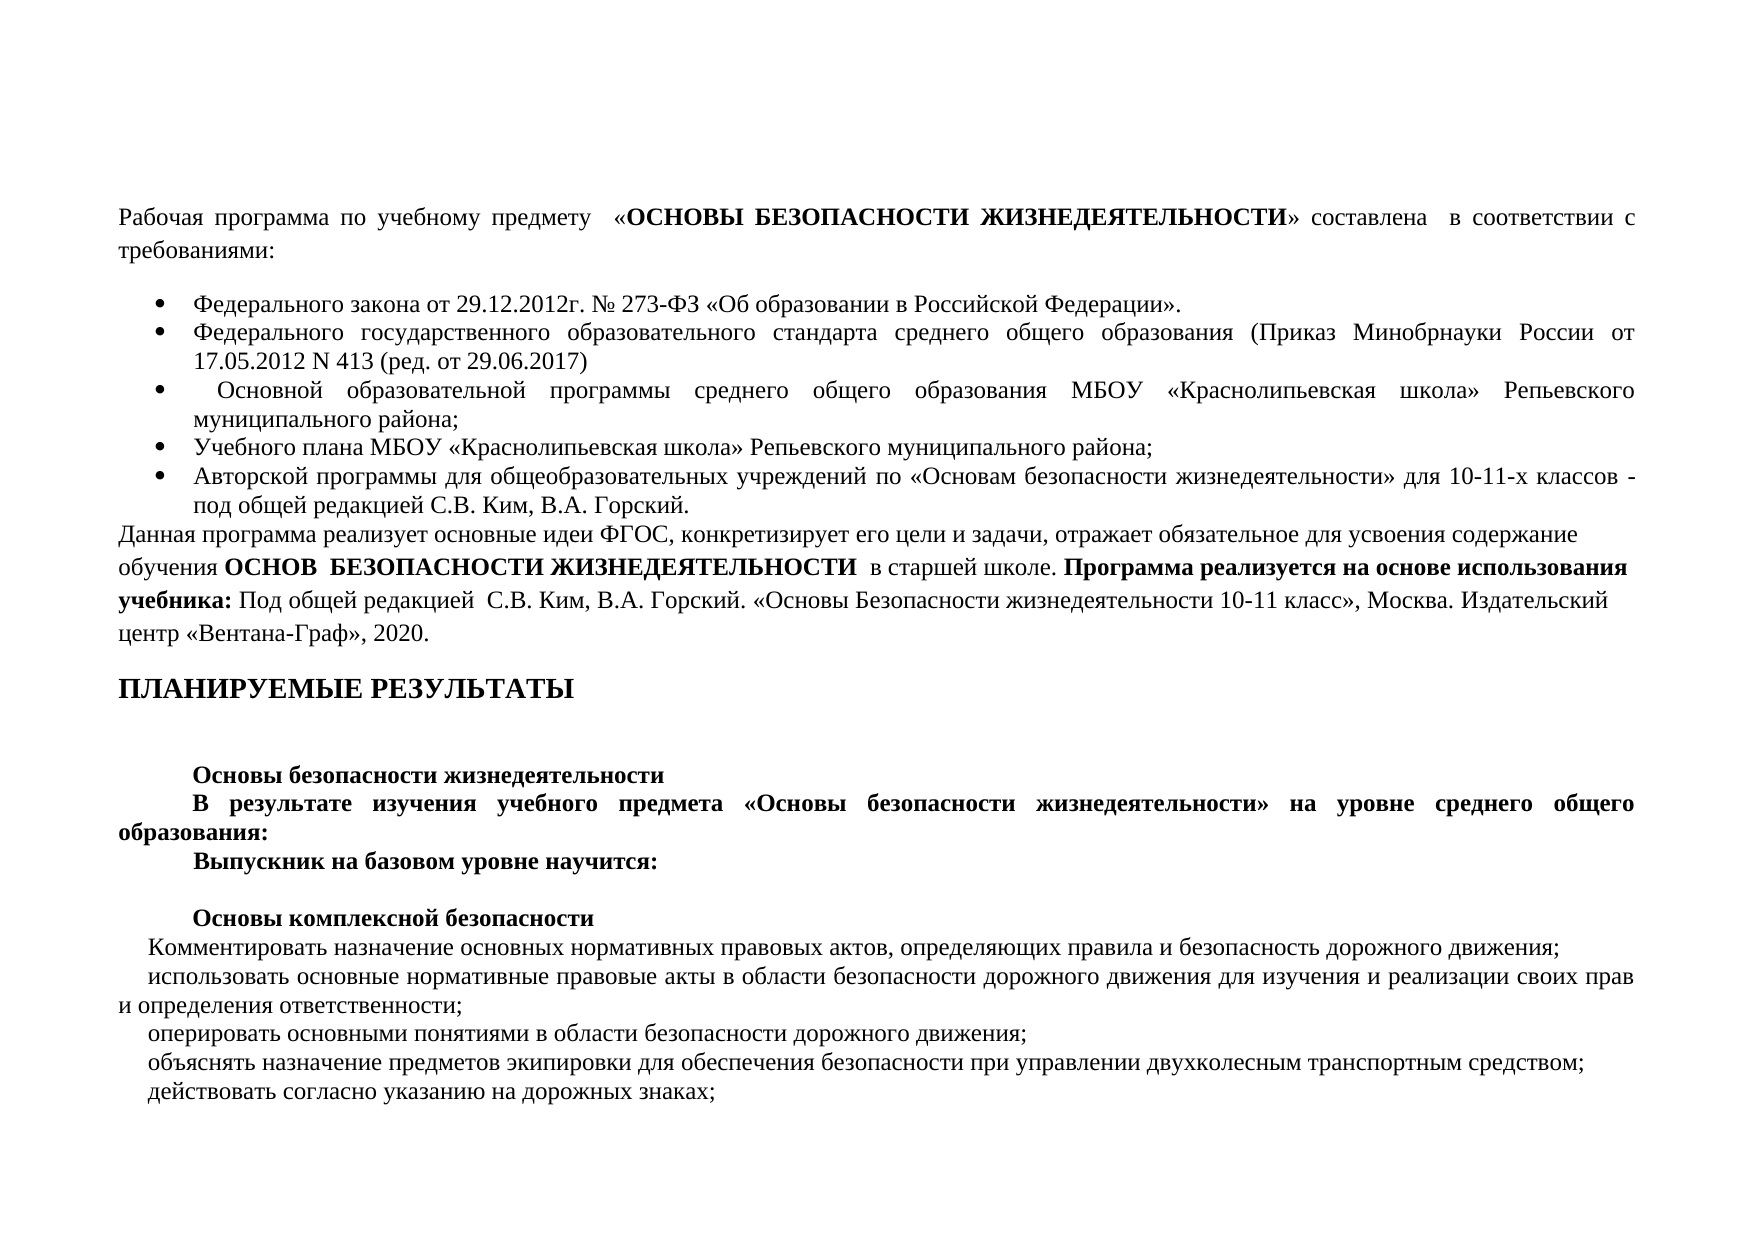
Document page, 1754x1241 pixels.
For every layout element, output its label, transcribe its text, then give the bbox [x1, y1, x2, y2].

list Основной образовательной программы среднего общего образования МБОУ «Краснолипьевская школа» Репьевского муниципального района; [156, 375, 1636, 432]
text оперировать основными понятиями в области безопасности дорожного движения; [118, 1018, 1636, 1047]
list Федерального государственного образовательного стандарта среднего общего образования (Приказ Минобрнауки России от 17.05.2012 N 413 (ред. от 29.06.2017) [156, 317, 1636, 375]
text В результате изучения учебного предмета «Основы безопасности жизнедеятельности» на уровне среднего общего образования: [118, 788, 1636, 846]
text Основы безопасности жизнедеятельности [118, 760, 1636, 788]
text Основы комплексной безопасности [118, 903, 1636, 932]
list Учебного плана МБОУ «Краснолипьевская школа» Репьевского муниципального района; [156, 432, 1636, 461]
text Выпускник на базовом уровне научится: [118, 846, 1636, 875]
text ПЛАНИРУЕМЫЕ РЕЗУЛЬТАТЫ [118, 672, 1636, 705]
text Данная программа реализует основные идеи ФГОС, конкретизирует его цели и задачи, отражает обязательное для усвоения содержание обучения ОСНОВ БЕЗОПАСНОСТИ ЖИЗНЕДЕЯТЕЛЬНОСТИ в старшей школе. Программа реализуется на основе использования учебника: Под общей редакцией С.В. Ким, В.А. Горский. «Основы Безопасности жизнедеятельности 10-11 класс», Москва. Издательский центр «Вентана-Граф», 2020. [118, 519, 1636, 646]
list Авторской программы для общеобразовательных учреждений по «Основам безопасности жизнедеятельности» для 10-11-х классов - под общей редакцией С.В. Ким, В.А. Горский. [156, 461, 1636, 519]
text действовать согласно указанию на дорожных знаках; [118, 1076, 1636, 1105]
text Рабочая программа по учебному предмету «ОСНОВЫ БЕЗОПАСНОСТИ ЖИЗНЕДЕЯТЕЛЬНОСТИ» составлена в соответствии с требованиями: [118, 202, 1636, 263]
text использовать основные нормативные правовые акты в области безопасности дорожного движения для изучения и реализации своих прав и определения ответственности; [118, 961, 1636, 1018]
text объяснять назначение предметов экипировки для обеспечения безопасности при управлении двухколесным транспортным средством; [118, 1047, 1636, 1076]
text Комментировать назначение основных нормативных правовых актов, определяющих правила и безопасность дорожного движения; [118, 932, 1636, 961]
list Федерального закона от 29.12.2012г. № 273-ФЗ «Об образовании в Российской Федерации». [156, 289, 1636, 317]
